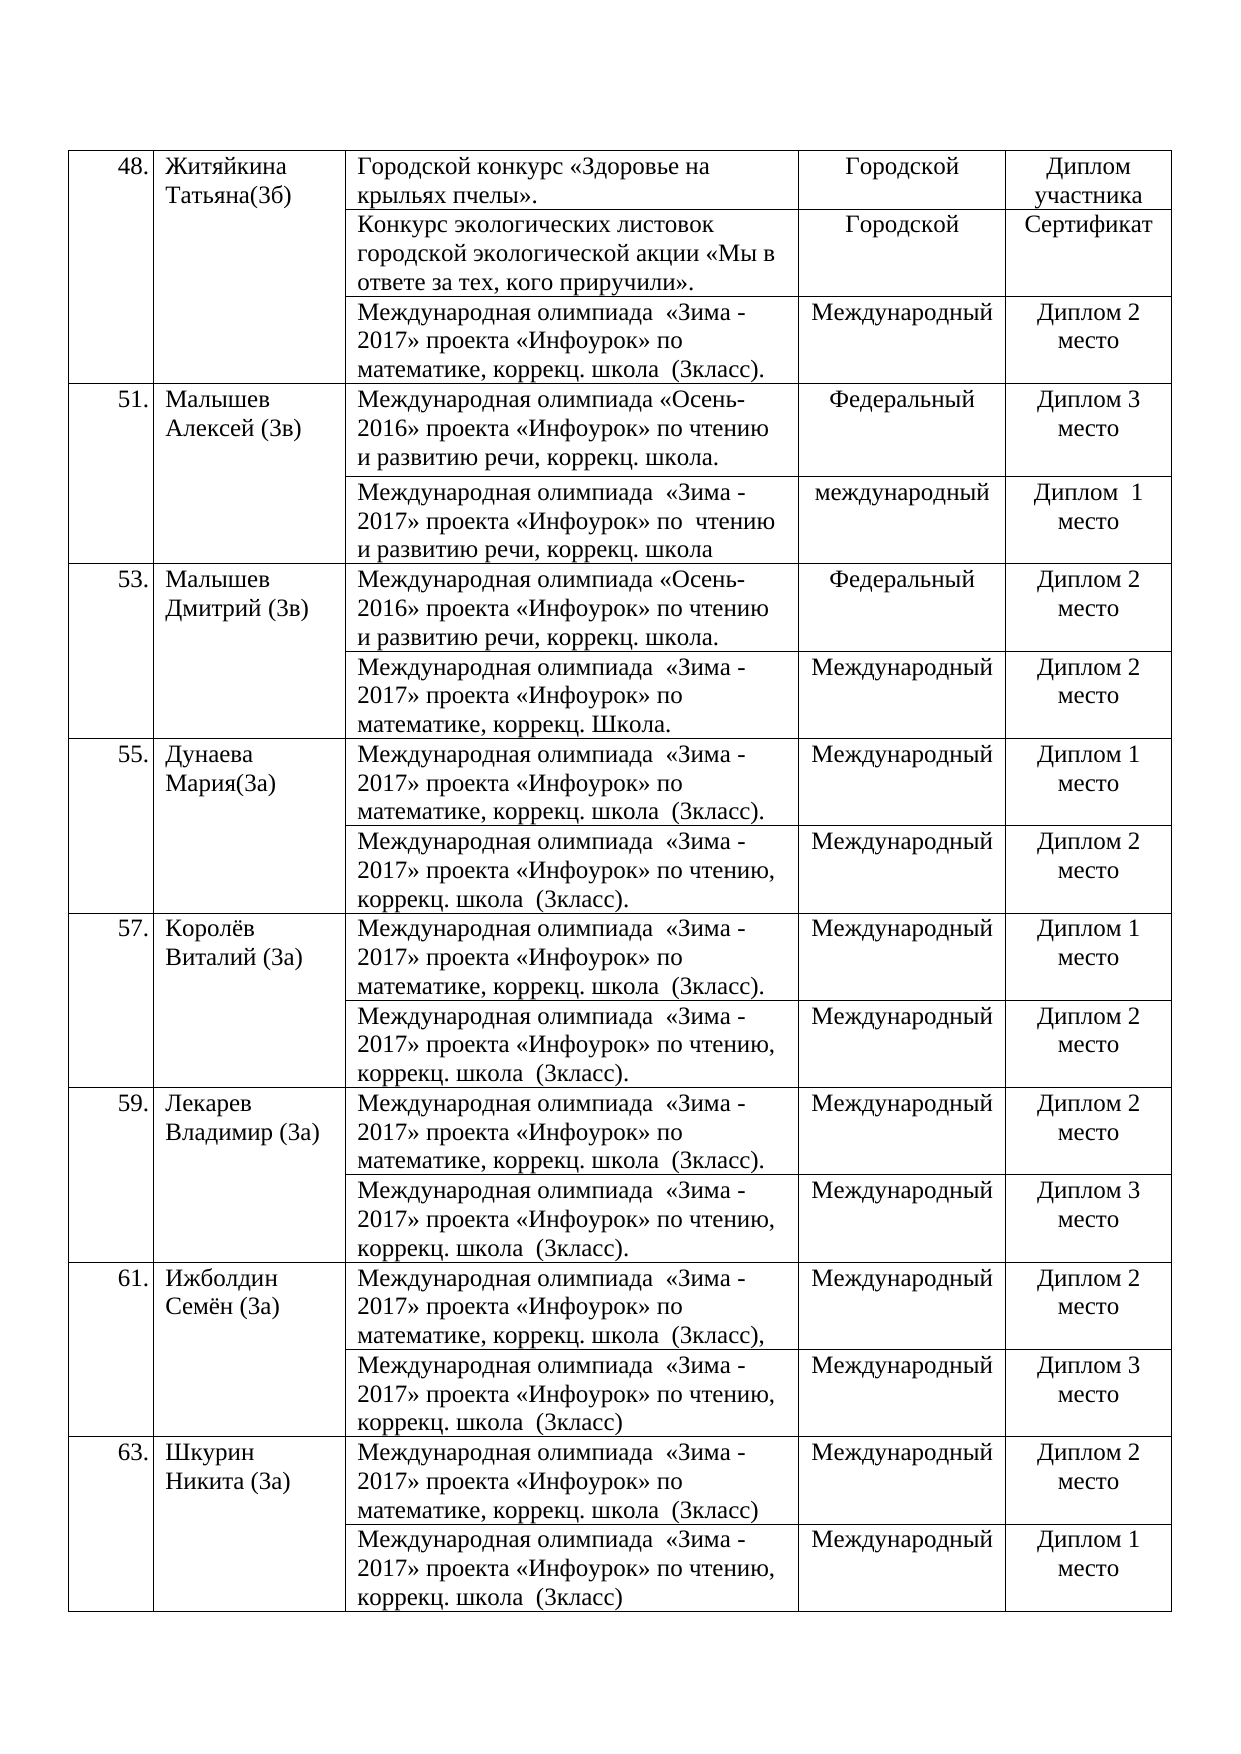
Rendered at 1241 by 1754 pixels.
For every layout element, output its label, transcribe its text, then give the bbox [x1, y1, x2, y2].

table_cell Диплом 2 место [1006, 1437, 1171, 1523]
table_cell Международный [799, 1525, 1005, 1611]
table_cell Международная олимпиада «Осень-2016» проекта «Инфоурок» по чтению и развитию речи, коррекц. школа. [346, 384, 798, 476]
table_cell Международная олимпиада «Зима -2017» проекта «Инфоурок» по математике, коррекц. школа (3класс), [346, 1263, 798, 1349]
table_cell [69, 1263, 153, 1436]
table_cell Городской [799, 151, 1005, 208]
table_cell Городской [799, 210, 1005, 296]
table_cell Диплом 2 место [1006, 1263, 1171, 1349]
table_cell Городской конкурс «Здоровье на крыльях пчелы». [346, 151, 798, 208]
table_cell Международный [799, 1263, 1005, 1349]
table_cell Международный [799, 1437, 1005, 1523]
table_cell Ижболдин Семён (3а) [154, 1263, 345, 1436]
table_cell Международный [799, 826, 1005, 912]
table_cell Международная олимпиада «Зима -2017» проекта «Инфоурок» по математике, коррекц. школа (3класс). [346, 914, 798, 1000]
table_cell Международный [799, 1175, 1005, 1262]
table_cell Международный [799, 739, 1005, 825]
table_cell Сертификат [1006, 210, 1171, 296]
table_cell Житяйкина Татьяна(3б) [154, 151, 345, 383]
table_cell [69, 739, 153, 912]
table_cell Диплом 3 место [1006, 1175, 1171, 1262]
table_cell Королёв Виталий (3а) [154, 914, 345, 1087]
table_cell Международный [799, 297, 1005, 383]
table_cell Международная олимпиада «Зима -2017» проекта «Инфоурок» по чтению, коррекц. школа (3класс). [346, 1175, 798, 1262]
table_cell [69, 384, 153, 563]
table_cell Лекарев Владимир (3а) [154, 1088, 345, 1262]
table_cell [69, 151, 153, 383]
table_cell Диплом 1 место [1006, 477, 1171, 563]
table_cell [69, 1437, 153, 1611]
table_cell Диплом 1 место [1006, 914, 1171, 1000]
table_cell Международная олимпиада «Зима -2017» проекта «Инфоурок» по чтению, коррекц. школа (3класс). [346, 1001, 798, 1087]
table_cell Международная олимпиада «Осень-2016» проекта «Инфоурок» по чтению и развитию речи, коррекц. школа. [346, 564, 798, 651]
table_cell Международная олимпиада «Зима -2017» проекта «Инфоурок» по математике, коррекц. школа (3класс). [346, 297, 798, 383]
table_cell Федеральный [799, 384, 1005, 476]
table_cell Диплом 3 место [1006, 1350, 1171, 1436]
table_cell Диплом участника [1006, 151, 1171, 208]
table_cell Международная олимпиада «Зима -2017» проекта «Инфоурок» по чтению и развитию речи, коррекц. школа [346, 477, 798, 563]
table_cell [346, 1437, 798, 1523]
table_cell Диплом 2 место [1006, 826, 1171, 912]
table_cell Федеральный [799, 564, 1005, 651]
table_cell Международная олимпиада «Зима -2017» проекта «Инфоурок» по математике, коррекц. Школа. [346, 652, 798, 738]
table_cell [69, 1088, 153, 1262]
table_cell Международная олимпиада «Зима -2017» проекта «Инфоурок» по чтению, коррекц. школа (3класс) [346, 1350, 798, 1436]
table_cell Шкурин Никита (3а) [154, 1437, 345, 1611]
table_cell Диплом 2 место [1006, 1088, 1171, 1174]
table_cell Диплом 3 место [1006, 384, 1171, 476]
table_cell Малышев Алексей (3в) [154, 384, 345, 563]
table_cell Диплом 2 место [1006, 652, 1171, 738]
table_cell Диплом 2 место [1006, 297, 1171, 383]
table_cell Диплом 1 место [1006, 739, 1171, 825]
table_cell Международный [799, 1350, 1005, 1436]
table_cell Международный [799, 1088, 1005, 1174]
table_cell Диплом 1 место [1006, 1525, 1171, 1611]
table_cell Диплом 2 место [1006, 564, 1171, 651]
table_cell Международная олимпиада «Зима -2017» проекта «Инфоурок» по математике, коррекц. школа (3класс). [346, 739, 798, 825]
table_cell Малышев Дмитрий (3в) [154, 564, 345, 738]
table_cell Конкурс экологических листовок городской экологической акции «Мы в ответе за тех, кого приручили». [346, 210, 798, 296]
table_cell [69, 564, 153, 738]
table_cell Международная олимпиада «Зима -2017» проекта «Инфоурок» по математике, коррекц. школа (3класс). [346, 1088, 798, 1174]
table_cell Диплом 2 место [1006, 1001, 1171, 1087]
table_cell [69, 914, 153, 1087]
table_cell Международный [799, 1001, 1005, 1087]
table_cell Международный [799, 652, 1005, 738]
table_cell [346, 1525, 798, 1611]
table_cell международный [799, 477, 1005, 563]
table_cell Международная олимпиада «Зима -2017» проекта «Инфоурок» по чтению, коррекц. школа (3класс). [346, 826, 798, 912]
table_cell Международный [799, 914, 1005, 1000]
table_cell Дунаева Мария(3а) [154, 739, 345, 912]
